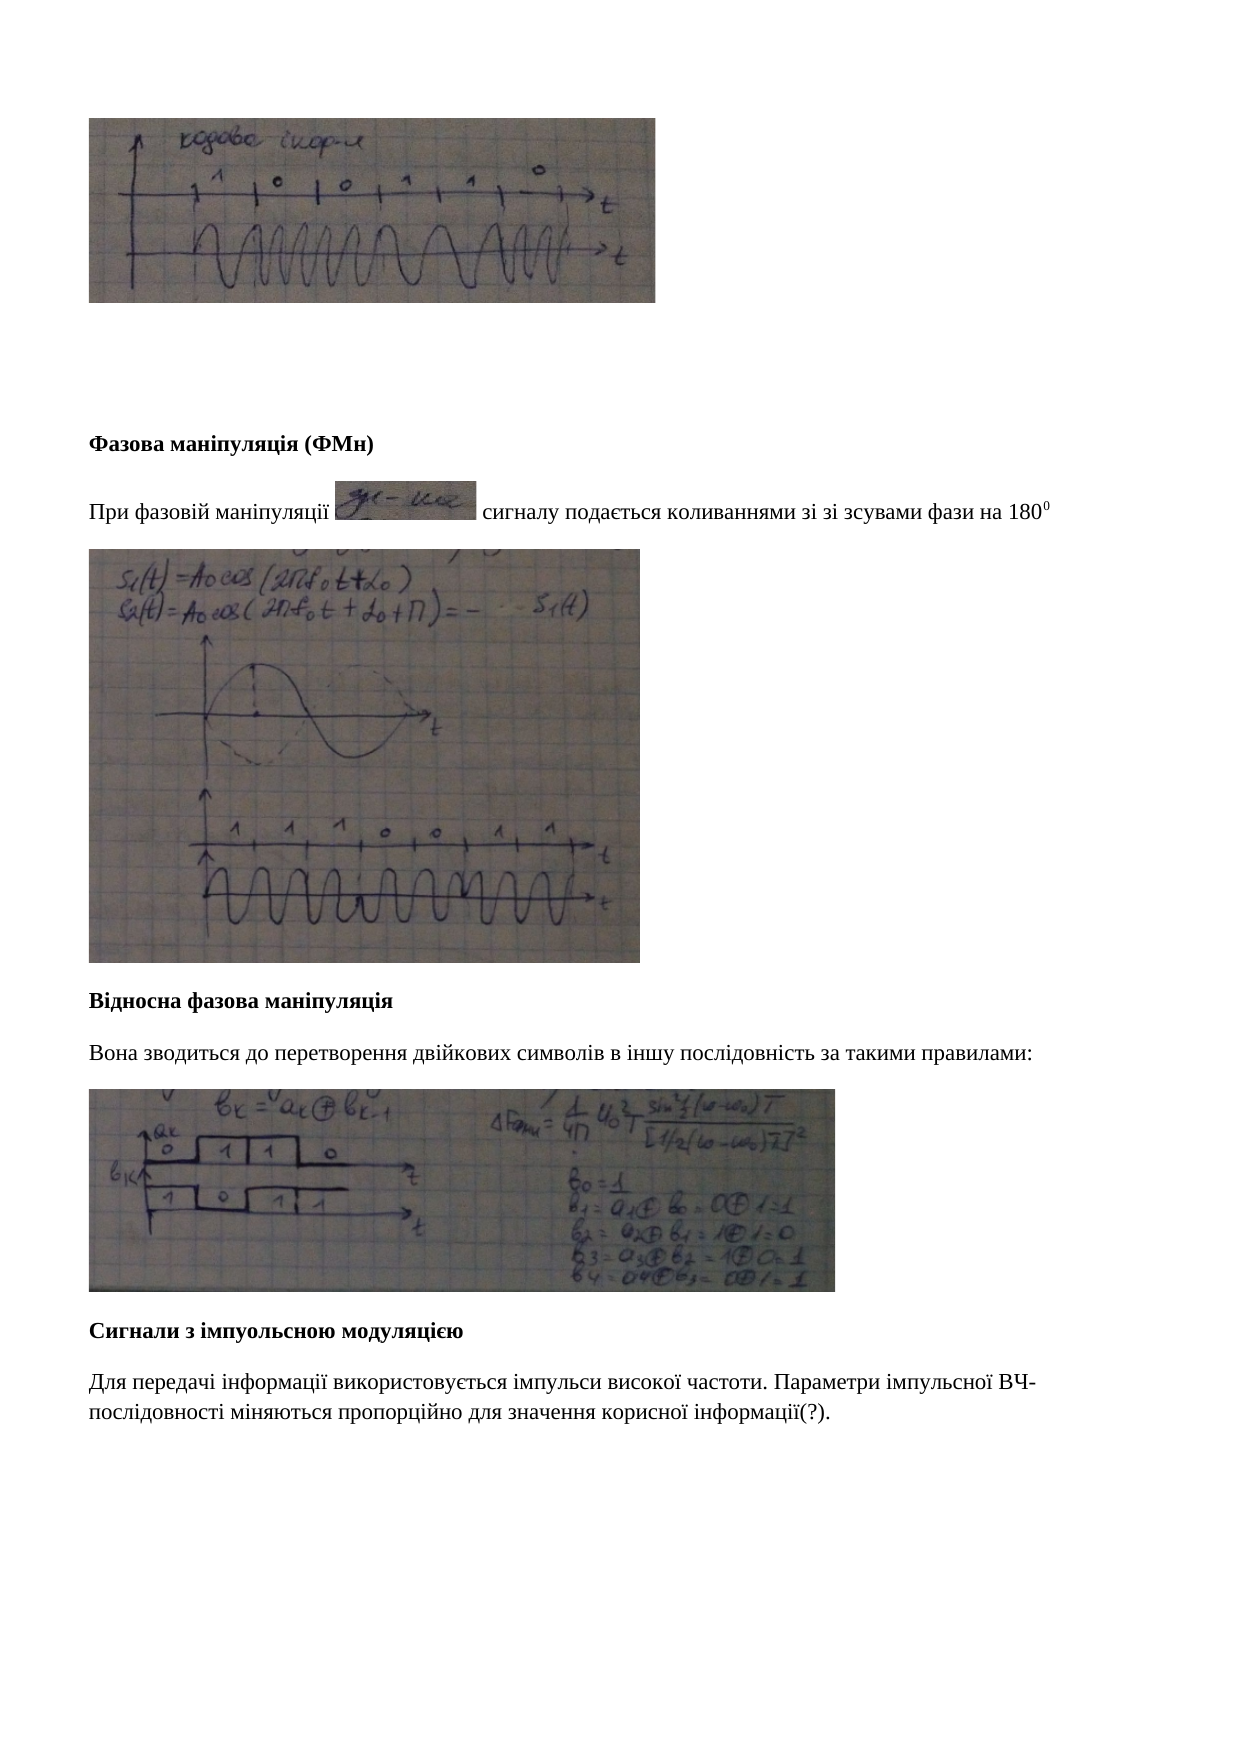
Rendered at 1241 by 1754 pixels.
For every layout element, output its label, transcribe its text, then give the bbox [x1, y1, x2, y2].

text Фазова маніпуляція (ФМн) [89, 430, 1152, 456]
picture [88, 549, 640, 963]
text Відносна фазова маніпуляція [89, 987, 1152, 1014]
text Сигнали з імпуольсною модуляцією [89, 1317, 1152, 1343]
picture [335, 481, 477, 520]
text Для передачі інформації використовується імпульси високої частоти. Параметри імпульсної ВЧ-послідовності міняються пропорційно для значення корисної інформації(?). [89, 1368, 1152, 1424]
picture [88, 1089, 836, 1292]
text Вона зводиться до перетворення двійкових символів в іншу послідовність за такими правилами: [89, 1038, 1152, 1065]
picture [88, 118, 656, 303]
text При фазовій маніпуляції сигналу подається коливаннями зі зі зсувами фази на 1800 [89, 481, 1152, 524]
